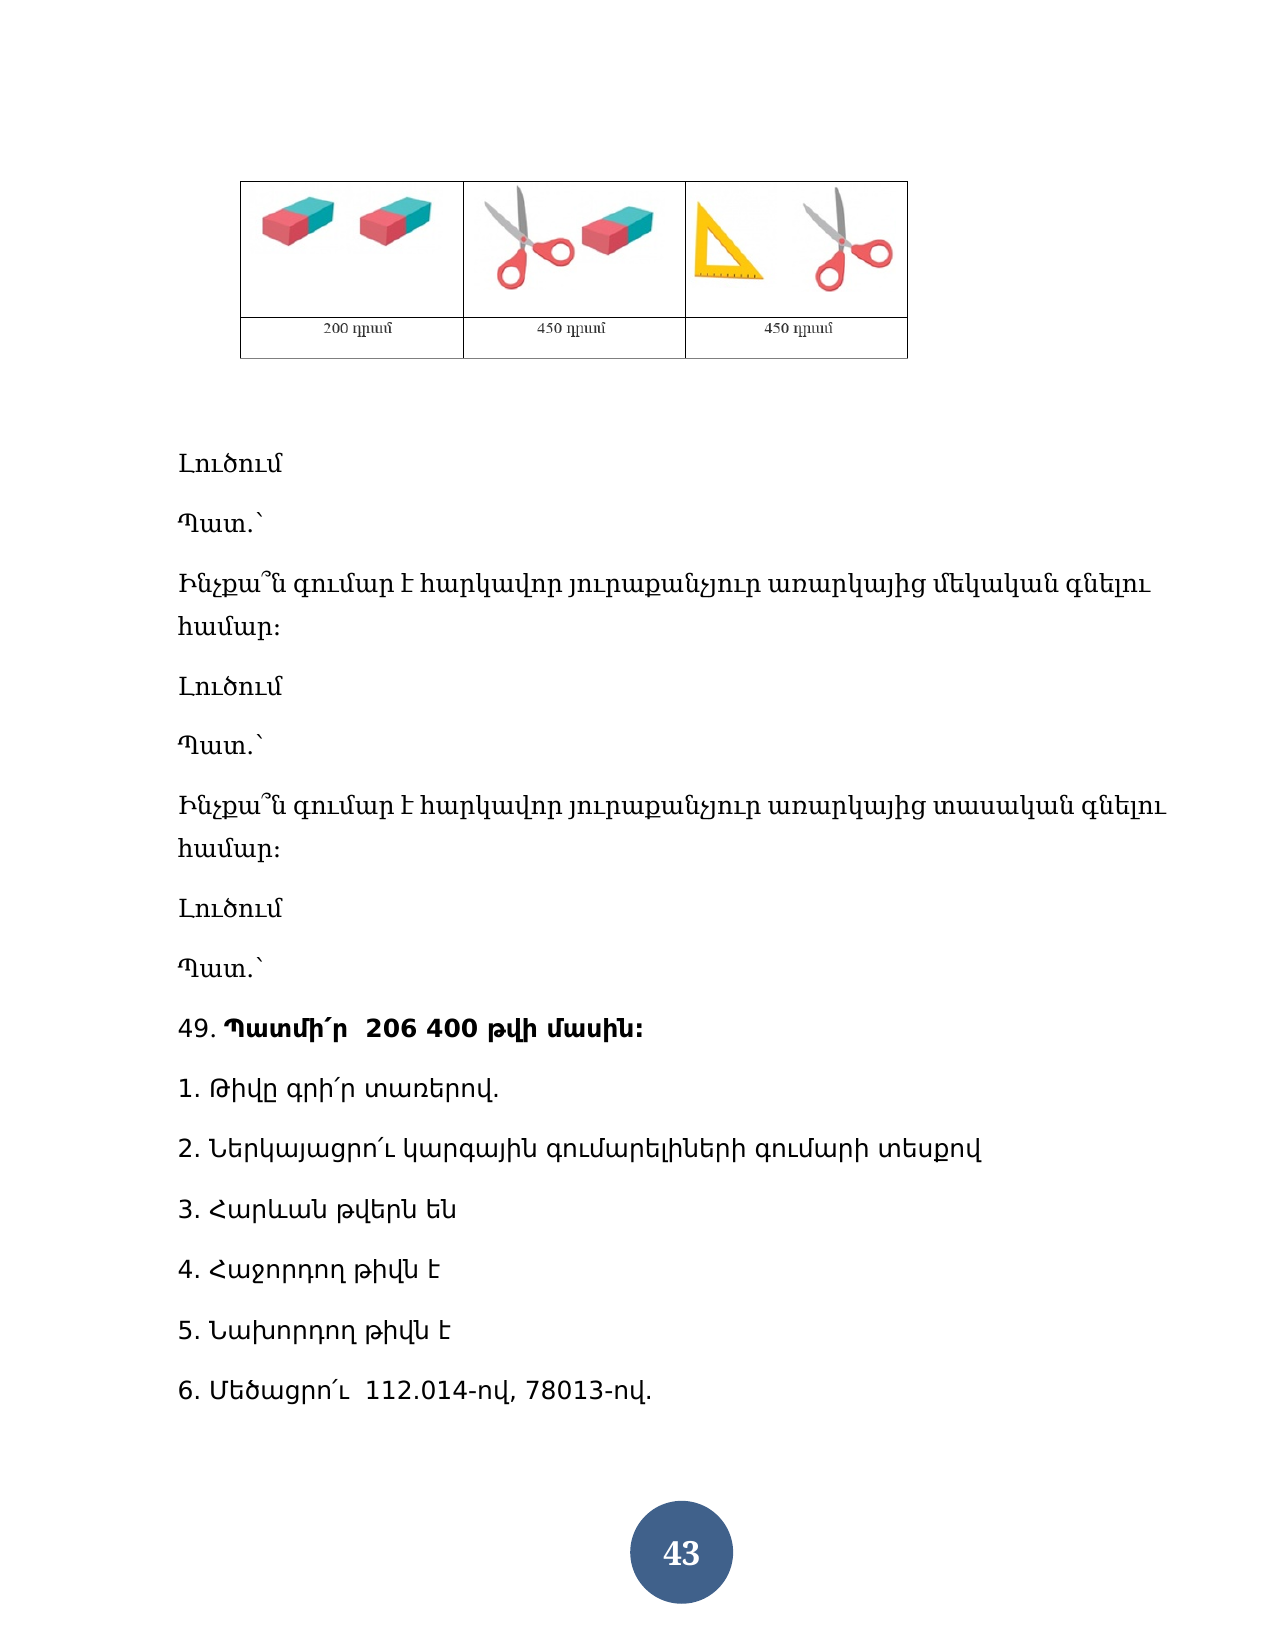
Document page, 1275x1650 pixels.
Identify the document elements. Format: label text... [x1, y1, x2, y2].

text Ինչքա՞ն գումար է հարկավոր յուրաքանչյուր առարկայից մեկական գնելու համար։ [177, 569, 1186, 641]
text Պատ․՝ [177, 731, 1186, 760]
text Ինչքա՞ն գումար է հարկավոր յուրաքանչյուր առարկայից տասական գնելու համար։ [177, 791, 1186, 863]
text Պատ․՝ [177, 509, 1186, 538]
text 2. Ներկայացրո՛ւ կարգային գումարելիների գումարի տեսքով [177, 1135, 1186, 1164]
text 4. Հաջորդող թիվն է [177, 1256, 1186, 1285]
text 5. Նախորդող թիվն է [177, 1316, 1186, 1345]
text Պատ․՝ [177, 954, 1186, 983]
text Լուծում [177, 894, 1186, 923]
picture [177, 118, 958, 419]
text Լուծում [177, 449, 1186, 478]
text 3. Հարևան թվերն են [177, 1195, 1186, 1224]
text 6. Մեծացրո՛ւ 112.014-ով, 78013-ով. [177, 1376, 1186, 1406]
text Լուծում [177, 672, 1186, 700]
text 1. Թիվը գրի՛ր տառերով. [177, 1074, 1186, 1103]
text 49․ Պատմի՛ր 206 400 թվի մասին: [177, 1014, 1186, 1043]
